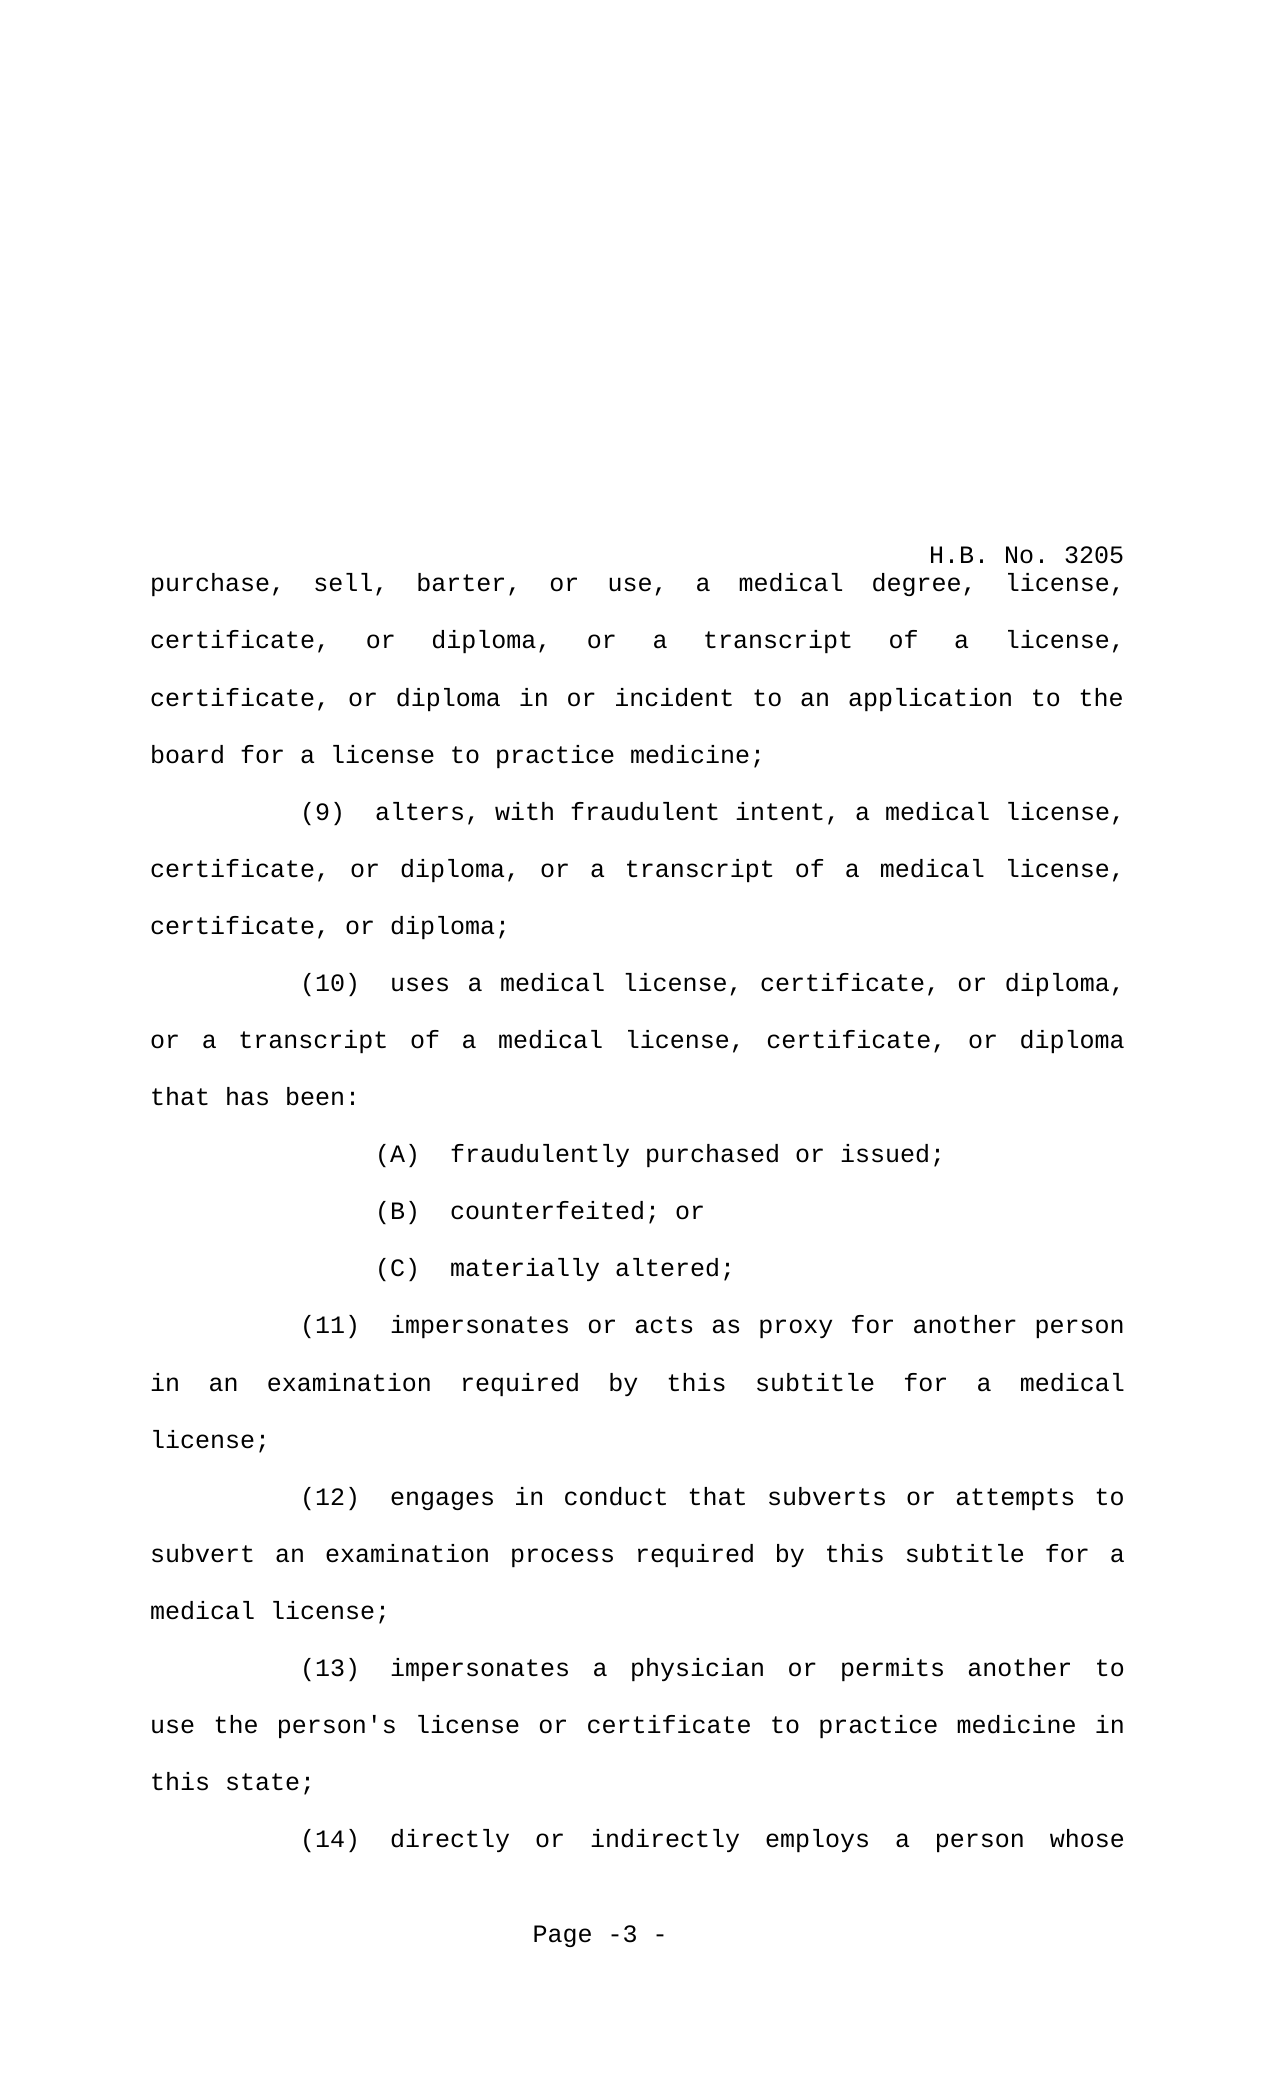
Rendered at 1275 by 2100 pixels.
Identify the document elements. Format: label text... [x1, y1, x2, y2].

text (B) counterfeited; or [150, 1199, 1125, 1227]
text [150, 571, 1125, 771]
text (12) engages in conduct that subverts or attempts to subvert an examination process required by this subtitle for a medical license; [150, 1484, 1125, 1627]
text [150, 1827, 1125, 1855]
text (A) fraudulently purchased or issued; [150, 1142, 1125, 1170]
text (10) uses a medical license, certificate, or diploma, or a transcript of a medical license, certificate, or diploma that has been: [150, 970, 1125, 1113]
text (C) materially altered; [150, 1256, 1125, 1284]
text (9) alters, with fraudulent intent, a medical license, certificate, or diploma, or a transcript of a medical license, certificate, or diploma; [150, 799, 1125, 942]
text (11) impersonates or acts as proxy for another person in an examination required by this subtitle for a medical license; [150, 1313, 1125, 1456]
text (13) impersonates a physician or permits another to use the person's license or certificate to practice medicine in this state; [150, 1655, 1125, 1798]
